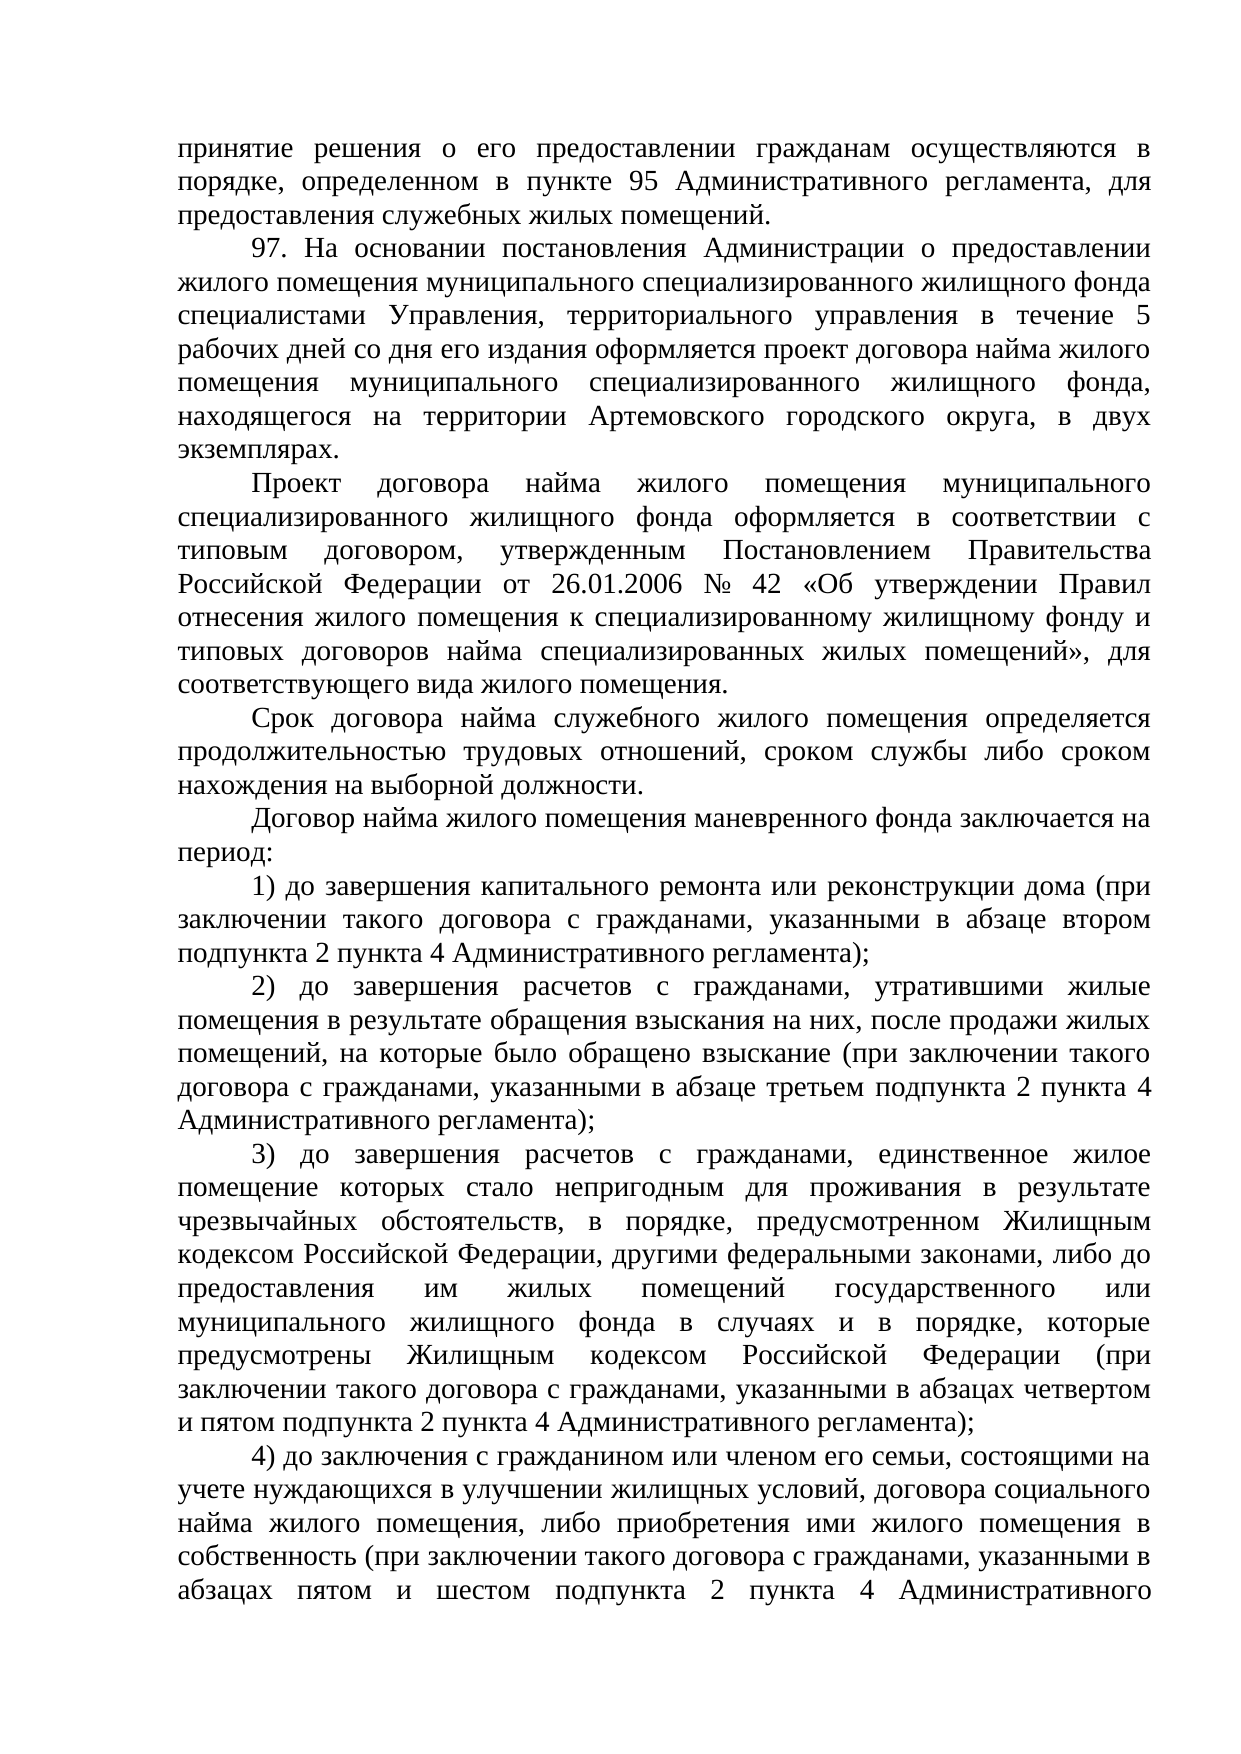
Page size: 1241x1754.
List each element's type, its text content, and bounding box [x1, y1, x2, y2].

text 97. На основании постановления Администрации о предоставлении жилого помещения муниципального специализированного жилищного фонда специалистами Управления, территориального управления в течение 5 рабочих дней со дня его издания оформляется проект договора найма жилого помещения муниципального специализированного жилищного фонда, находящегося на территории Артемовского городского округа, в двух экземплярах. [177, 230, 1152, 465]
text Договор найма жилого помещения маневренного фонда заключается на период: [177, 801, 1152, 868]
text 3) до завершения расчетов с гражданами, единственное жилое помещение которых стало непригодным для проживания в результате чрезвычайных обстоятельств, в порядке, предусмотренном Жилищным кодексом Российской Федерации, другими федеральными законами, либо до предоставления им жилых помещений государственного или муниципального жилищного фонда в случаях и в порядке, которые предусмотрены Жилищным кодексом Российской Федерации (при заключении такого договора с гражданами, указанными в абзацах четвертом и пятом подпункта 2 пункта 4 Административного регламента); [177, 1136, 1152, 1438]
text 2) до завершения расчетов с гражданами, утратившими жилые помещения в результате обращения взыскания на них, после продажи жилых помещений, на которые было обращено взыскание (при заключении такого договора с гражданами, указанными в абзаце третьем подпункта 2 пункта 4 Административного регламента); [177, 968, 1152, 1136]
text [177, 130, 1152, 230]
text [177, 1438, 1152, 1606]
text Проект договора найма жилого помещения муниципального специализированного жилищного фонда оформляется в соответствии с типовым договором, утвержденным Постановлением Правительства Российской Федерации от 26.01.2006 № 42 «Об утверждении Правил отнесения жилого помещения к специализированному жилищному фонду и типовых договоров найма специализированных жилых помещений», для соответствующего вида жилого помещения. [177, 465, 1152, 700]
text 1) до завершения капитального ремонта или реконструкции дома (при заключении такого договора с гражданами, указанными в абзаце втором подпункта 2 пункта 4 Административного регламента); [177, 868, 1152, 968]
text Срок договора найма служебного жилого помещения определяется продолжительностью трудовых отношений, сроком службы либо сроком нахождения на выборной должности. [177, 700, 1152, 801]
